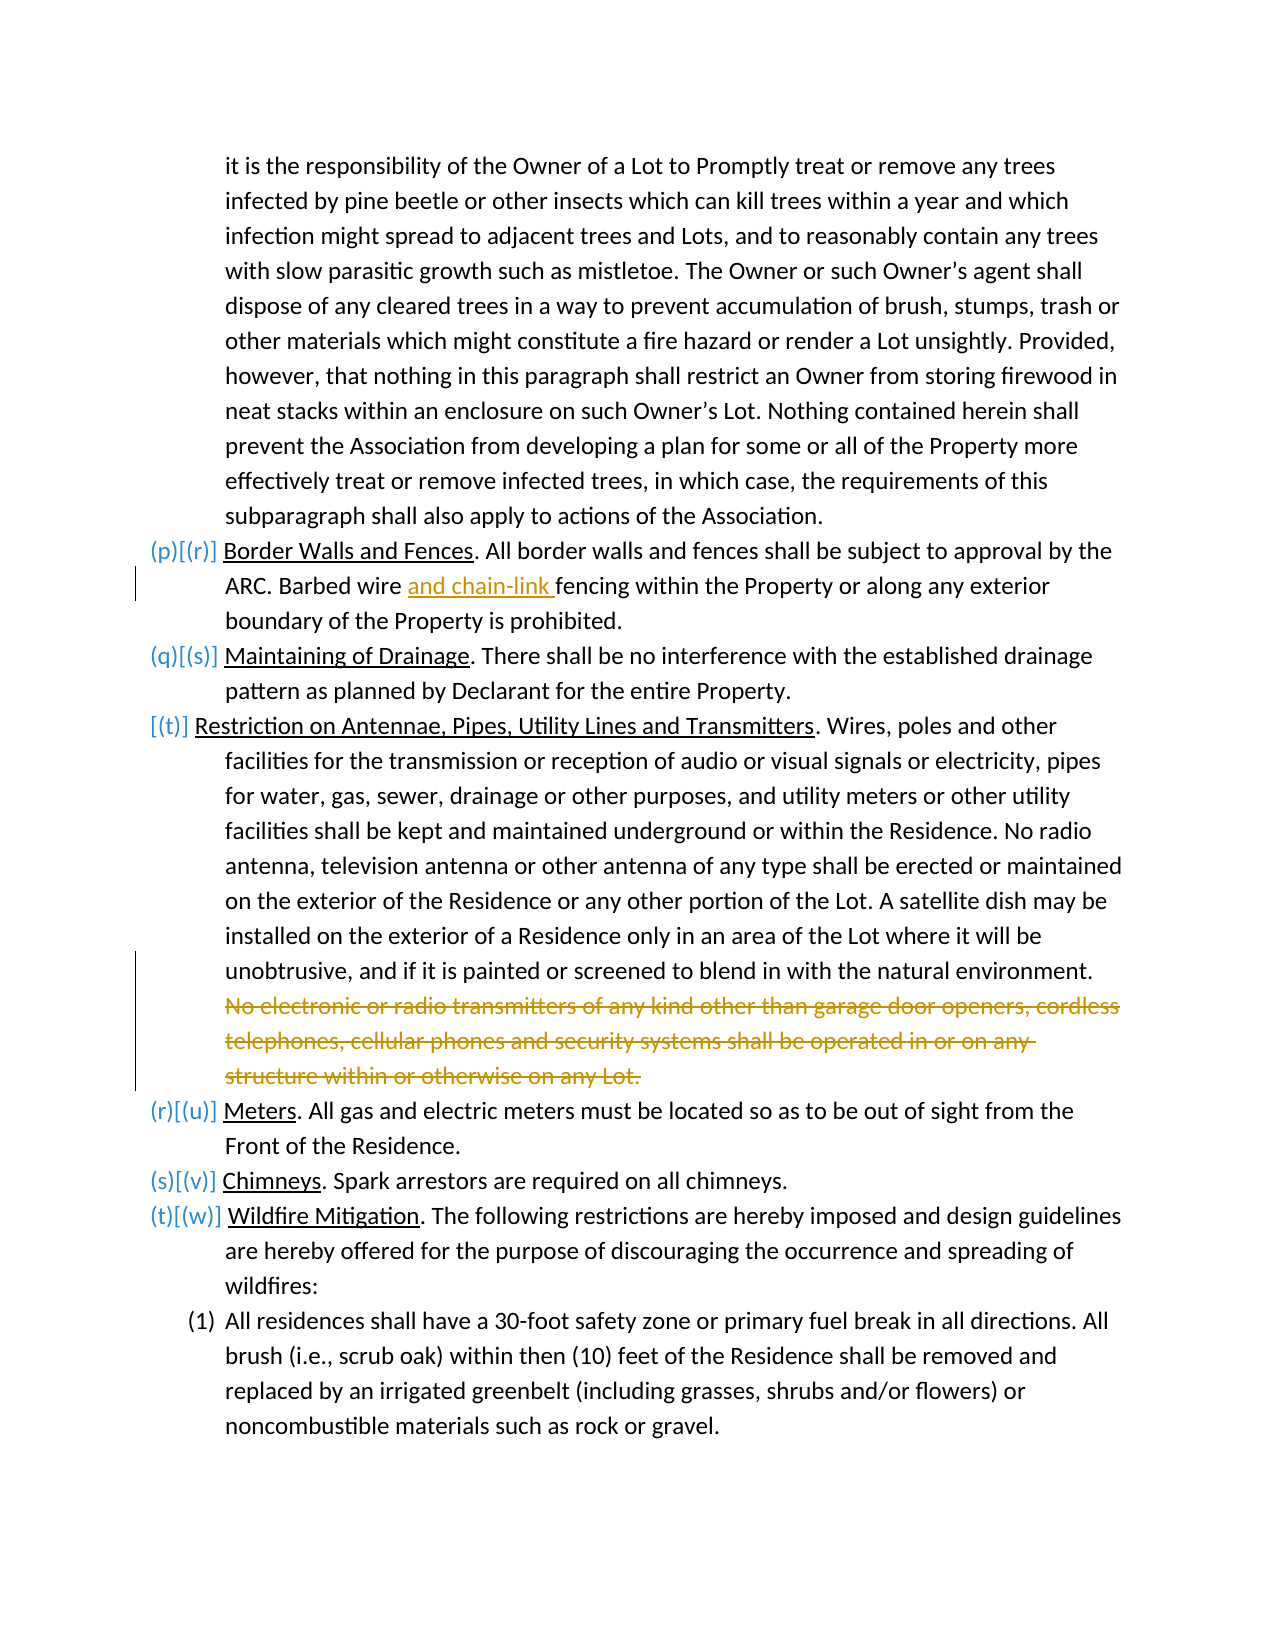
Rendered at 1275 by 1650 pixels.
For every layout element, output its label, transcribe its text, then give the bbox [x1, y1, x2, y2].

list Meters. All gas and electric meters must be located so as to be out of sight from the Front of the Residence. [150, 1095, 1125, 1161]
list Chimneys. Spark arrestors are required on all chimneys. [150, 1165, 1125, 1196]
list All residences shall have a 30-foot safety zone or primary fuel break in all directions. All brush (i.e., scrub oak) within then (10) feet of the Residence shall be removed and replaced by an irrigated greenbelt (including grasses, shrubs and/or flowers) or noncombustible materials such as rock or gravel. [187, 1305, 1125, 1441]
list Wildfire Mitigation. The following restrictions are hereby imposed and design guidelines are hereby offered for the purpose of discouraging the occurrence and spreading of wildfires: [150, 1200, 1125, 1301]
list Maintaining of Drainage. There shall be no interference with the established drainage pattern as planned by Declarant for the entire Property. [150, 640, 1125, 706]
list Restriction on Antennae, Pipes, Utility Lines and Transmitters. Wires, poles and other facilities for the transmission or reception of audio or visual signals or electricity, pipes for water, gas, sewer, drainage or other purposes, and utility meters or other utility facilities shall be kept and maintained underground or within the Residence. No radio antenna, television antenna or other antenna of any type shall be erected or maintained on the exterior of the Residence or any other portion of the Lot. A satellite dish may be installed on the exterior of a Residence only in an area of the Lot where it will be unobtrusive, and if it is painted or screened to blend in with the natural environment. [150, 710, 1125, 1091]
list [187, 150, 1125, 531]
list Border Walls and Fences. All border walls and fences shall be subject to approval by the ARC. Barbed wire fencing within the Property or along any exterior boundary of the Property is prohibited. [150, 535, 1125, 636]
